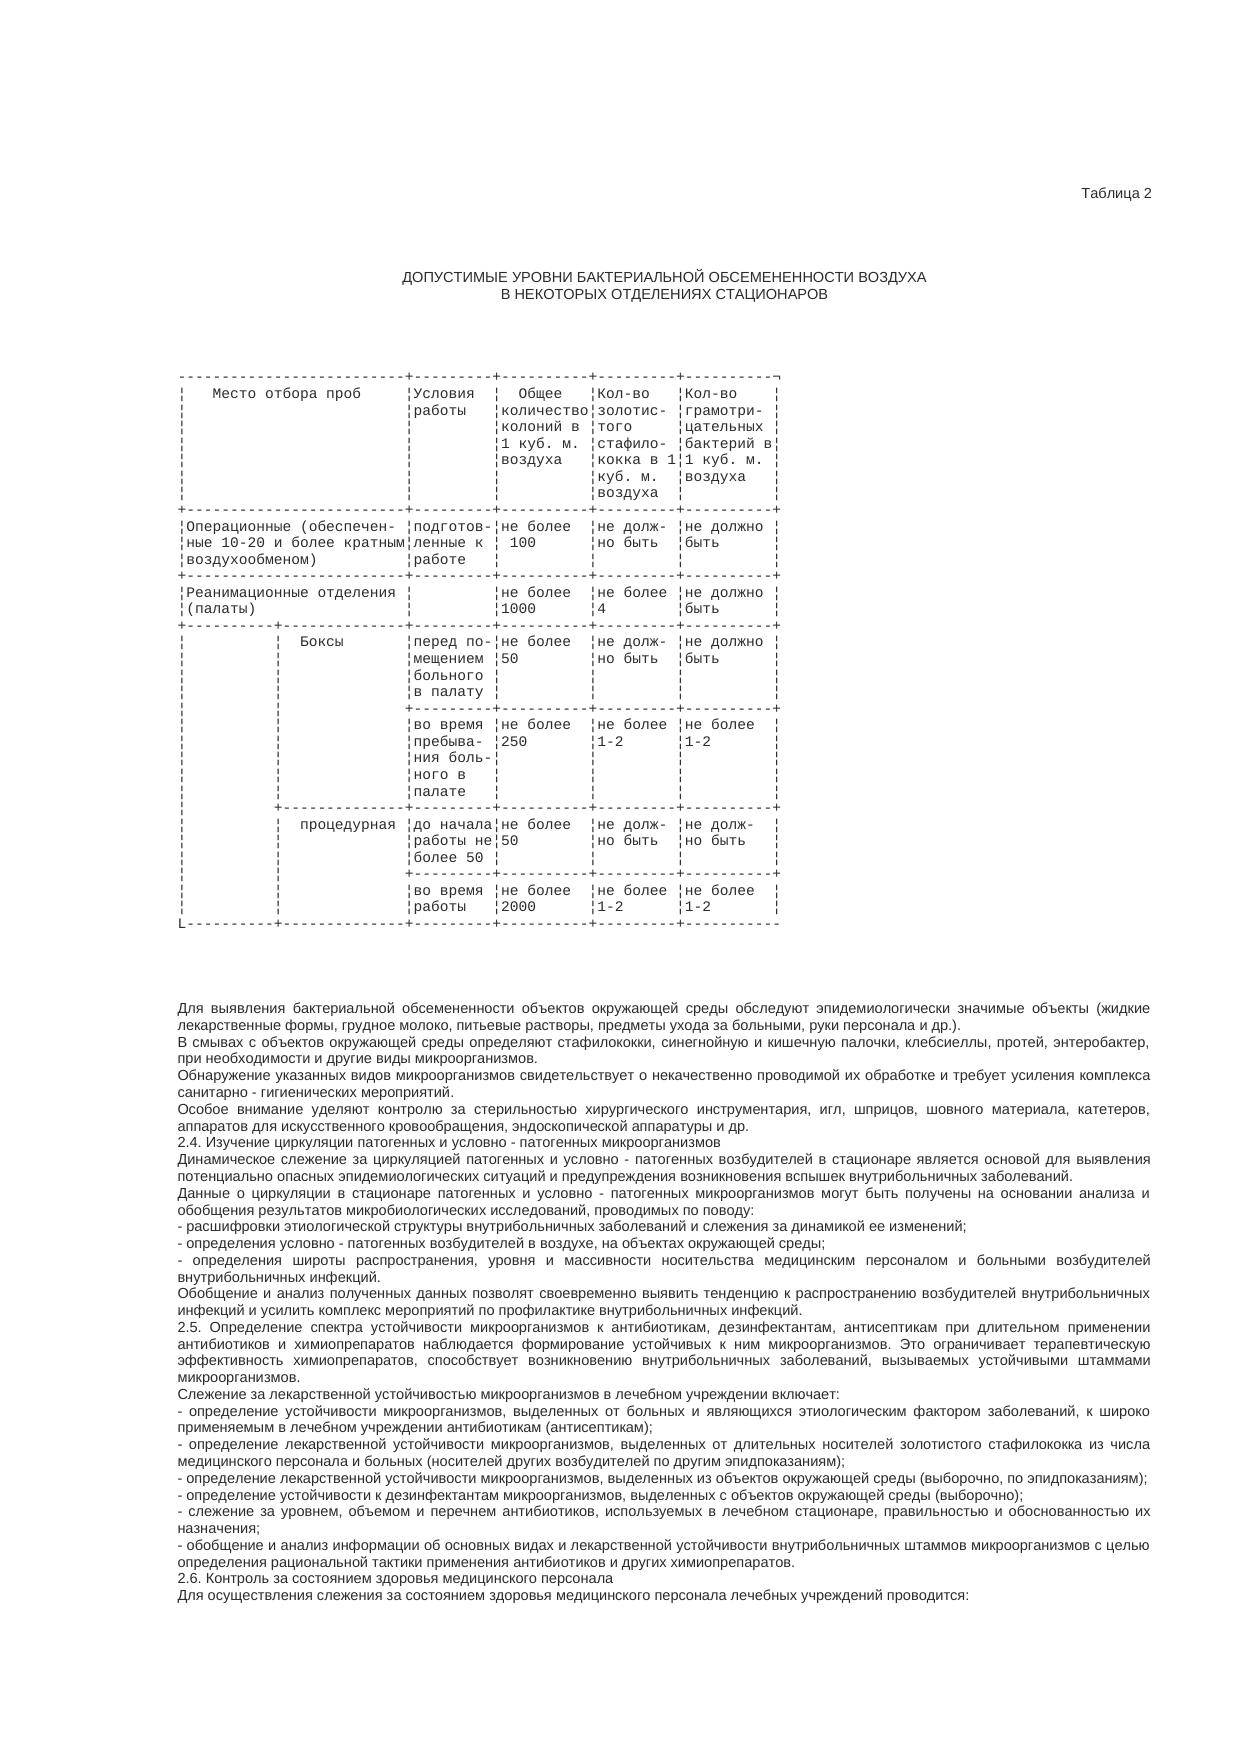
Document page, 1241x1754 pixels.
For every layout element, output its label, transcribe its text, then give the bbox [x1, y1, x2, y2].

text ¦ ¦ ¦ния боль-¦ ¦ ¦ ¦ [177, 751, 1152, 767]
text Динамическое слежение за циркуляцией патогенных и условно - патогенных возбудителей в стационаре является основой для выявления потенциально опасных эпидемиологических ситуаций и предупреждения возникновения вспышек внутрибольничных заболеваний. [177, 1151, 1152, 1184]
text ¦ ¦ +---------+----------+---------+----------+ [177, 701, 1152, 717]
text 2.5. Определение спектра устойчивости микроорганизмов к антибиотикам, дезинфектантам, антисептикам при длительном применении антибиотиков и химиопрепаратов наблюдается формирование устойчивых к ним микроорганизмов. Это ограничивает терапевтическую эффективность химиопрепаратов, способствует возникновению внутрибольничных заболеваний, вызываемых устойчивыми штаммами микроорганизмов. [177, 1318, 1152, 1386]
text +-------------------------+---------+----------+---------+----------+ [177, 502, 1152, 519]
text ¦ ¦ ¦ного в ¦ ¦ ¦ ¦ [177, 767, 1152, 784]
text +----------+--------------+---------+----------+---------+----------+ [177, 618, 1152, 635]
text ¦ ¦ ¦работы не¦50 ¦но быть ¦но быть ¦ [177, 833, 1152, 850]
text ¦ ¦ ¦ ¦воздуха ¦ ¦ [177, 486, 1152, 502]
text ¦ +--------------+---------+----------+---------+----------+ [177, 800, 1152, 817]
text ¦ ¦ ¦1 куб. м. ¦стафило- ¦бактерий в¦ [177, 436, 1152, 452]
text ¦ ¦ Боксы ¦перед по-¦не более ¦не долж- ¦не должно ¦ [177, 635, 1152, 651]
text ¦ ¦ ¦во время ¦не более ¦не более ¦не более ¦ [177, 883, 1152, 900]
text ¦ ¦работы ¦количество¦золотис- ¦грамотри- ¦ [177, 403, 1152, 419]
text В смывах с объектов окружающей среды определяют стафилококки, синегнойную и кишечную палочки, клебсиеллы, протей, энтеробактер, при необходимости и другие виды микроорганизмов. [177, 1033, 1152, 1067]
text Особое внимание уделяют контролю за стерильностью хирургического инструментария, игл, шприцов, шовного материала, катетеров, аппаратов для искусственного кровообращения, эндоскопической аппаратуры и др. [177, 1101, 1152, 1134]
text Слежение за лекарственной устойчивостью микроорганизмов в лечебном учреждении включает: [177, 1386, 1152, 1402]
text Для осуществления слежения за состоянием здоровья медицинского персонала лечебных учреждений проводится: [177, 1587, 1152, 1604]
text ДОПУСТИМЫЕ УРОВНИ БАКТЕРИАЛЬНОЙ ОБСЕМЕНЕННОСТИ ВОЗДУХА [177, 269, 1152, 286]
text ¦ ¦ ¦в палату ¦ ¦ ¦ ¦ [177, 684, 1152, 701]
text - обобщение и анализ информации об основных видах и лекарственной устойчивости внутрибольничных штаммов микроорганизмов с целью определения рациональной тактики применения антибиотиков и других химиопрепаратов. [177, 1537, 1152, 1570]
text ¦ ¦ ¦работы ¦2000 ¦1-2 ¦1-2 ¦ [177, 900, 1152, 916]
text --------------------------+---------+----------+---------+----------¬ [177, 370, 1152, 386]
text ¦(палаты) ¦ ¦1000 ¦4 ¦быть ¦ [177, 602, 1152, 618]
text ¦ ¦ +---------+----------+---------+----------+ [177, 867, 1152, 883]
text ¦ ¦ ¦пребыва- ¦250 ¦1-2 ¦1-2 ¦ [177, 734, 1152, 751]
text - определение устойчивости к дезинфектантам микроорганизмов, выделенных с объектов окружающей среды (выборочно); [177, 1486, 1152, 1503]
text В НЕКОТОРЫХ ОТДЕЛЕНИЯХ СТАЦИОНАРОВ [177, 286, 1152, 303]
text ¦ные 10-20 и более кратным¦ленные к ¦ 100 ¦но быть ¦быть ¦ [177, 535, 1152, 552]
text 2.6. Контроль за состоянием здоровья медицинского персонала [177, 1570, 1152, 1587]
text ¦ Место отбора проб ¦Условия ¦ Общее ¦Кол-во ¦Кол-во ¦ [177, 386, 1152, 403]
text - определения условно - патогенных возбудителей в воздухе, на объектах окружающей среды; [177, 1235, 1152, 1251]
text Обнаружение указанных видов микроорганизмов свидетельствует о некачественно проводимой их обработке и требует усиления комплекса санитарно - гигиенических мероприятий. [177, 1067, 1152, 1101]
text ¦ ¦ ¦мещением ¦50 ¦но быть ¦быть ¦ [177, 651, 1152, 668]
text - определение устойчивости микроорганизмов, выделенных от больных и являющихся этиологическим фактором заболеваний, к широко применяемым в лечебном учреждении антибиотикам (антисептикам); [177, 1402, 1152, 1436]
text ¦ ¦ процедурная ¦до начала¦не более ¦не долж- ¦не долж- ¦ [177, 817, 1152, 833]
text ¦ ¦ ¦во время ¦не более ¦не более ¦не более ¦ [177, 717, 1152, 734]
text ¦ ¦ ¦более 50 ¦ ¦ ¦ ¦ [177, 850, 1152, 867]
text ¦ ¦ ¦ ¦куб. м. ¦воздуха ¦ [177, 469, 1152, 486]
text ¦ ¦ ¦воздуха ¦кокка в 1¦1 куб. м. ¦ [177, 452, 1152, 469]
text Таблица 2 [177, 185, 1152, 202]
text ¦ ¦ ¦палате ¦ ¦ ¦ ¦ [177, 784, 1152, 800]
text L----------+--------------+---------+----------+---------+----------- [177, 916, 1152, 933]
text ¦ ¦ ¦больного ¦ ¦ ¦ ¦ [177, 668, 1152, 684]
text ¦Реанимационные отделения ¦ ¦не более ¦не более ¦не должно ¦ [177, 585, 1152, 602]
text +-------------------------+---------+----------+---------+----------+ [177, 568, 1152, 585]
text Данные о циркуляции в стационаре патогенных и условно - патогенных микроорганизмов могут быть получены на основании анализа и обобщения результатов микробиологических исследований, проводимых по поводу: [177, 1184, 1152, 1218]
text ¦ ¦ ¦колоний в ¦того ¦цательных ¦ [177, 419, 1152, 436]
text Обобщение и анализ полученных данных позволят своевременно выявить тенденцию к распространению возбудителей внутрибольничных инфекций и усилить комплекс мероприятий по профилактике внутрибольничных инфекций. [177, 1285, 1152, 1318]
text 2.4. Изучение циркуляции патогенных и условно - патогенных микроорганизмов [177, 1134, 1152, 1151]
text ¦воздухообменом) ¦работе ¦ ¦ ¦ ¦ [177, 552, 1152, 568]
text - определения широты распространения, уровня и массивности носительства медицинским персоналом и больными возбудителей внутрибольничных инфекций. [177, 1251, 1152, 1285]
text ¦Операционные (обеспечен- ¦подготов-¦не более ¦не долж- ¦не должно ¦ [177, 519, 1152, 535]
text - расшифровки этиологической структуры внутрибольничных заболеваний и слежения за динамикой ее изменений; [177, 1218, 1152, 1235]
text Для выявления бактериальной обсемененности объектов окружающей среды обследуют эпидемиологически значимые объекты (жидкие лекарственные формы, грудное молоко, питьевые растворы, предметы ухода за больными, руки персонала и др.). [177, 1000, 1152, 1033]
text - определение лекарственной устойчивости микроорганизмов, выделенных от длительных носителей золотистого стафилококка из числа медицинского персонала и больных (носителей других возбудителей по другим эпидпоказаниям); [177, 1436, 1152, 1469]
text - определение лекарственной устойчивости микроорганизмов, выделенных из объектов окружающей среды (выборочно, по эпидпоказаниям); [177, 1469, 1152, 1486]
text - слежение за уровнем, объемом и перечнем антибиотиков, используемых в лечебном стационаре, правильностью и обоснованностью их назначения; [177, 1503, 1152, 1537]
